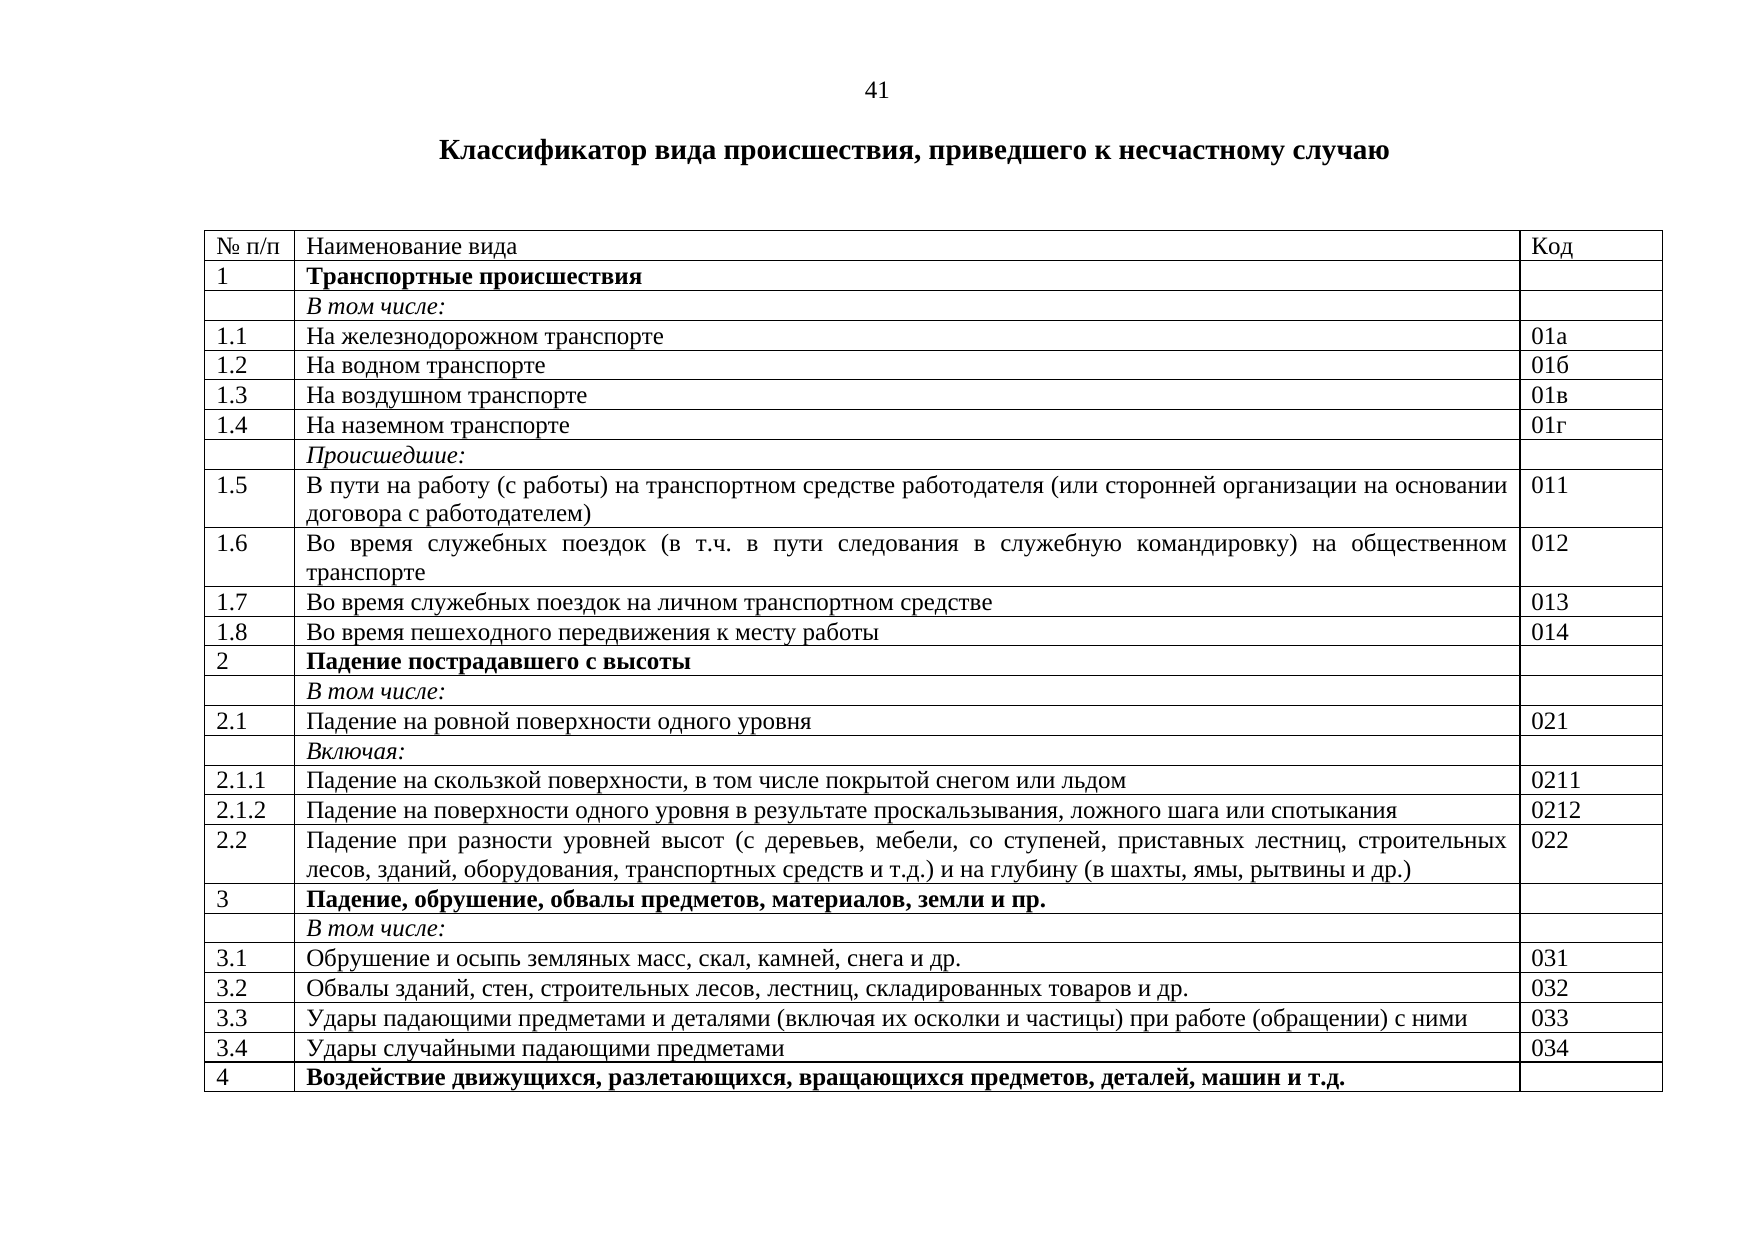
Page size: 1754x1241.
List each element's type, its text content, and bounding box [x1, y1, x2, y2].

table_cell 4 [205, 1063, 294, 1091]
table_cell 1.5 [205, 470, 294, 527]
table_cell 3 [205, 884, 294, 912]
table_cell В пути на работу (с работы) на транспортном средстве работодателя (или сторонней организации на основании договора с работодателем) [295, 470, 1519, 527]
table_cell 2.1.2 [205, 795, 294, 824]
table_cell Падение пострадавшего с высоты [295, 646, 1519, 675]
table_cell 022 [1521, 825, 1662, 883]
table_cell [1521, 646, 1662, 675]
table_cell Обрушение и осыпь земляных масс, скал, камней, снега и др. [295, 943, 1519, 972]
table_cell 013 [1521, 587, 1662, 616]
table_cell 1.6 [205, 528, 294, 586]
table_cell [1521, 736, 1662, 764]
table_cell 3.3 [205, 1003, 294, 1032]
table_cell [205, 440, 294, 469]
table_cell [1521, 676, 1662, 705]
table_cell Падение на скользкой поверхности, в том числе покрытой снегом или льдом [295, 766, 1519, 794]
table_header № п/п [205, 231, 294, 260]
table_cell 021 [1521, 706, 1662, 735]
table_cell 1.8 [205, 617, 294, 645]
table_cell 2.1 [205, 706, 294, 735]
table_cell [205, 676, 294, 705]
table_cell [1521, 261, 1662, 290]
table_cell Падение при разности уровней высот (с деревьев, мебели, со ступеней, приставных лестниц, строительных лесов, зданий, оборудования, транспортных средств и т.д.) и на глубину (в шахты, ямы, рытвины и др.) [295, 825, 1519, 883]
table_cell 01г [1521, 410, 1662, 439]
table_cell 034 [1521, 1033, 1662, 1061]
table_cell [1521, 440, 1662, 469]
table_cell В том числе: [295, 914, 1519, 942]
table_cell На железнодорожном транспорте [295, 321, 1519, 349]
table_cell 032 [1521, 973, 1662, 1002]
table_cell Удары падающими предметами и деталями (включая их осколки и частицы) при работе (обращении) с ними [295, 1003, 1519, 1032]
table_cell 1.4 [205, 410, 294, 439]
table_cell 01в [1521, 380, 1662, 409]
table_cell Обвалы зданий, стен, строительных лесов, лестниц, складированных товаров и др. [295, 973, 1519, 1002]
table_cell 2.1.1 [205, 766, 294, 794]
table_cell Воздействие движущихся, разлетающихся, вращающихся предметов, деталей, машин и т.д. [295, 1063, 1519, 1091]
table_cell Во время служебных поездок (в т.ч. в пути следования в служебную командировку) на общественном транспорте [295, 528, 1519, 586]
table_cell 1.1 [205, 321, 294, 349]
table_cell 033 [1521, 1003, 1662, 1032]
table_cell [1521, 884, 1662, 912]
table_cell Падение на ровной поверхности одного уровня [295, 706, 1519, 735]
table_cell [1521, 1063, 1662, 1091]
table_header Наименование вида [295, 231, 1519, 260]
table_cell 3.2 [205, 973, 294, 1002]
text Классификатор вида происшествия, приведшего к несчастному случаю [178, 132, 1651, 166]
table_cell 031 [1521, 943, 1662, 972]
table_cell 011 [1521, 470, 1662, 527]
table_cell 1.2 [205, 351, 294, 379]
table_cell В том числе: [295, 291, 1519, 320]
table_header Код [1521, 231, 1662, 260]
table_cell 014 [1521, 617, 1662, 645]
table_cell 1.3 [205, 380, 294, 409]
table_cell 3.1 [205, 943, 294, 972]
table_cell Происшедшие: [295, 440, 1519, 469]
table_cell 3.4 [205, 1033, 294, 1061]
table_cell 2.2 [205, 825, 294, 883]
table_cell 1 [205, 261, 294, 290]
table_cell 2 [205, 646, 294, 675]
table_cell На водном транспорте [295, 351, 1519, 379]
table_cell [205, 291, 294, 320]
table_cell Удары случайными падающими предметами [295, 1033, 1519, 1061]
table_cell 012 [1521, 528, 1662, 586]
table_cell На наземном транспорте [295, 410, 1519, 439]
table_cell Включая: [295, 736, 1519, 764]
table_cell 01б [1521, 351, 1662, 379]
table_cell [1521, 914, 1662, 942]
table_cell На воздушном транспорте [295, 380, 1519, 409]
table_cell [1521, 291, 1662, 320]
table_cell [205, 736, 294, 764]
table_cell [205, 914, 294, 942]
table_cell Транспортные происшествия [295, 261, 1519, 290]
table_cell Во время пешеходного передвижения к месту работы [295, 617, 1519, 645]
table_cell 1.7 [205, 587, 294, 616]
table_cell В том числе: [295, 676, 1519, 705]
table_cell 01а [1521, 321, 1662, 349]
table_cell 0211 [1521, 766, 1662, 794]
table_cell 0212 [1521, 795, 1662, 824]
table_cell Во время служебных поездок на личном транспортном средстве [295, 587, 1519, 616]
table_cell Падение, обрушение, обвалы предметов, материалов, земли и пр. [295, 884, 1519, 912]
table_cell Падение на поверхности одного уровня в результате проскальзывания, ложного шага или спотыкания [295, 795, 1519, 824]
